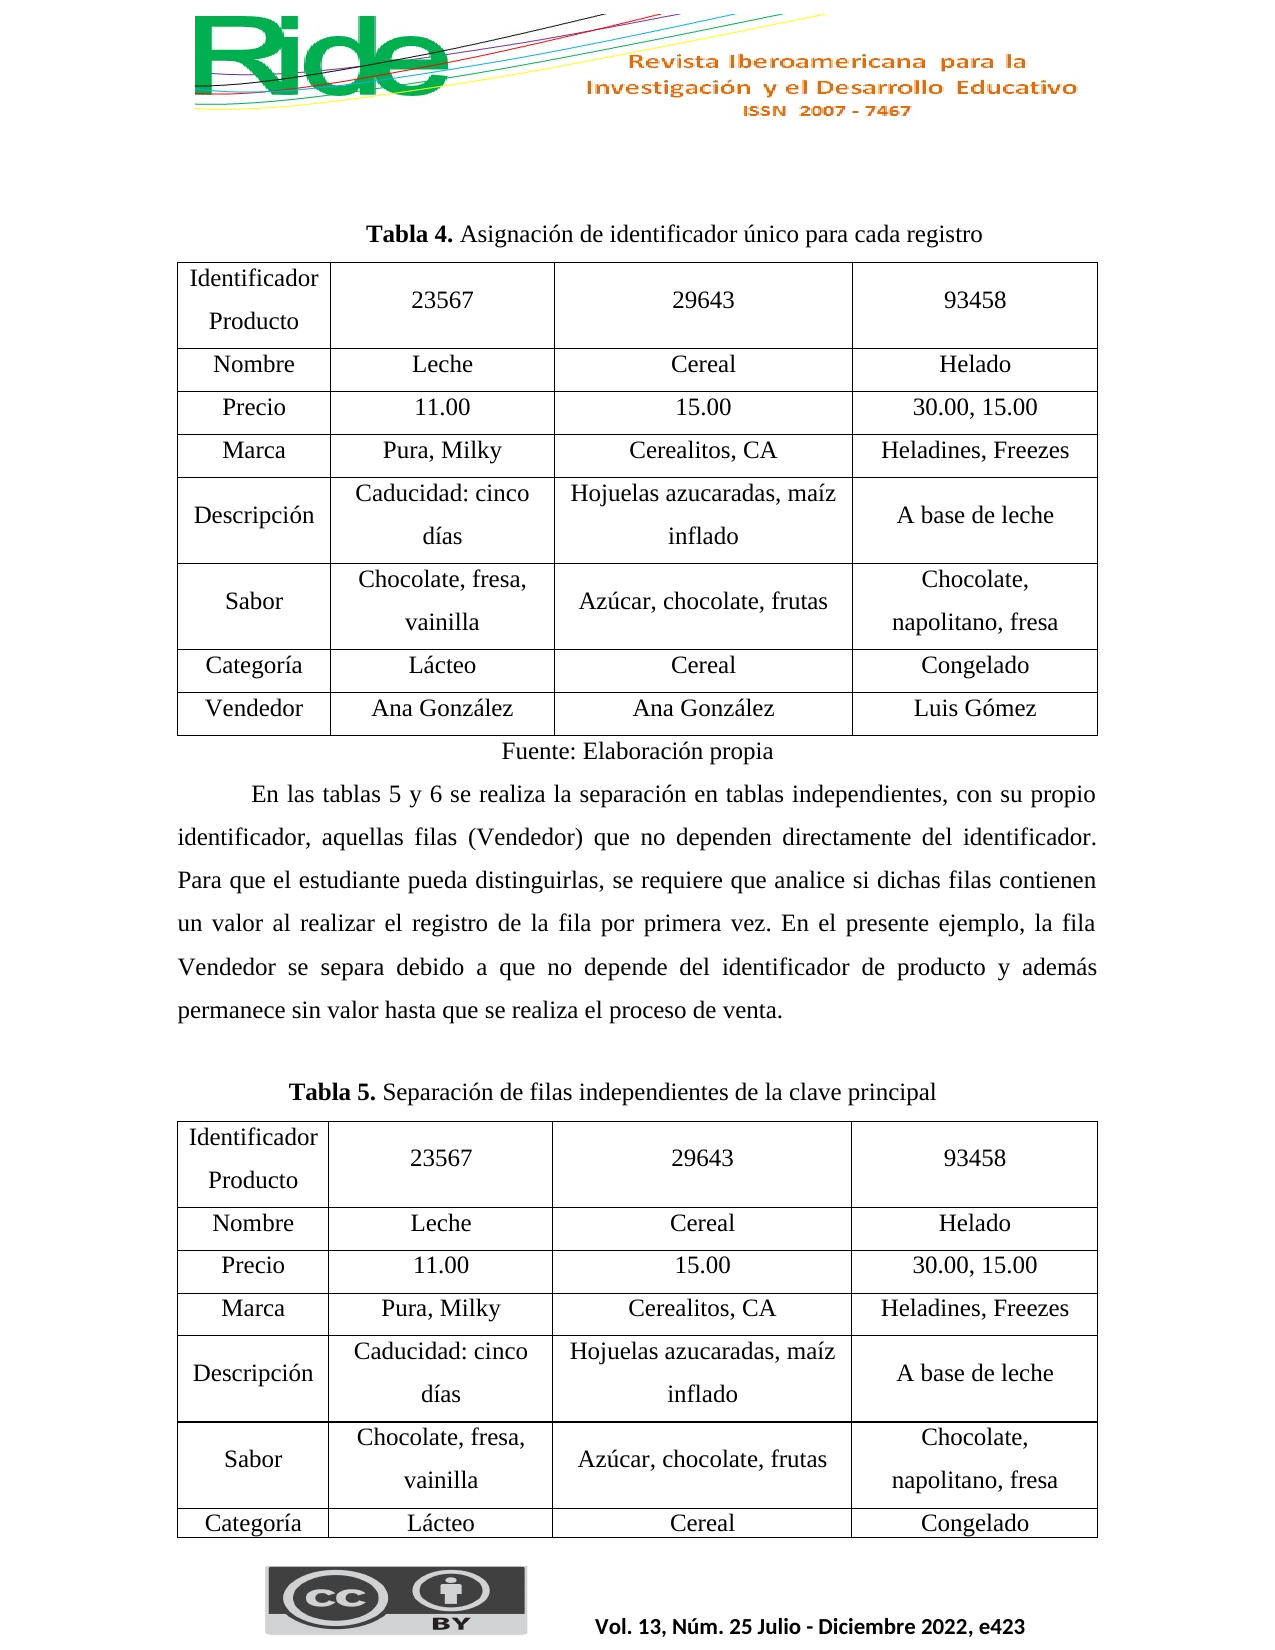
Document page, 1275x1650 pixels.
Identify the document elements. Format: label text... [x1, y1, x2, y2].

table_cell Ana González [331, 693, 554, 735]
table_cell Leche [329, 1208, 552, 1249]
table_cell 11.00 [329, 1251, 552, 1292]
table_cell Hojuelas azucaradas, maíz inflado [553, 1336, 851, 1421]
text En las tablas 5 y 6 se realiza la separación en tablas independientes, con su propio identificador, aquellas filas (Vendedor) que no dependen directamente del identificador. Para que el estudiante pueda distinguirlas, se requiere que analice si dichas filas contienen un valor al realizar el registro de la fila por primera vez. En el presente ejemplo, la fila Vendedor se separa debido a que no depende del identificador de producto y además permanece sin valor hasta que se realiza el proceso de venta. [177, 779, 1098, 1023]
table_header 93458 [853, 263, 1097, 348]
table_header 23567 [331, 263, 554, 348]
table_cell Caducidad: cinco días [329, 1336, 552, 1421]
table_cell Pura, Milky [331, 435, 554, 477]
table_cell Cereal [555, 650, 852, 692]
table_cell Chocolate, napolitano, fresa [853, 564, 1097, 649]
table_cell Azúcar, chocolate, frutas [555, 564, 852, 649]
picture [265, 1566, 528, 1635]
table_cell Lácteo [329, 1509, 552, 1537]
table_cell Descripción [178, 478, 330, 563]
table_header 93458 [852, 1122, 1097, 1207]
table_cell Chocolate, fresa, vainilla [329, 1423, 552, 1507]
table_header Identificador Producto [178, 263, 330, 348]
table_cell Nombre [178, 349, 330, 391]
table_cell 30.00, 15.00 [853, 392, 1097, 434]
table_cell 30.00, 15.00 [852, 1251, 1097, 1292]
text Fuente: Elaboración propia [177, 736, 1098, 765]
table_cell Sabor [178, 564, 330, 649]
table_header 29643 [555, 263, 852, 348]
table_cell Cerealitos, CA [553, 1294, 851, 1335]
table_cell Precio [178, 1251, 328, 1292]
table_cell Cerealitos, CA [555, 435, 852, 477]
table_cell Heladines, Freezes [852, 1294, 1097, 1335]
table_cell Nombre [178, 1208, 328, 1249]
table_cell Marca [178, 1294, 328, 1335]
table_cell A base de leche [853, 478, 1097, 563]
table_cell Chocolate, napolitano, fresa [852, 1423, 1097, 1507]
table_cell 11.00 [331, 392, 554, 434]
table_cell Sabor [178, 1423, 328, 1507]
table_cell Cereal [555, 349, 852, 391]
table_cell Categoría [178, 1509, 328, 1537]
table_cell Cereal [553, 1509, 851, 1537]
table_header Identificador Producto [178, 1122, 328, 1207]
table_cell Precio [178, 392, 330, 434]
table_cell A base de leche [852, 1336, 1097, 1421]
table_cell Lácteo [331, 650, 554, 692]
table_cell Vendedor [178, 693, 330, 735]
table_cell Luis Gómez [853, 693, 1097, 735]
table_cell Caducidad: cinco días [331, 478, 554, 563]
table_cell Categoría [178, 650, 330, 692]
table_cell Heladines, Freezes [853, 435, 1097, 477]
list Tabla 5. Separación de filas independientes de la clave principal [288, 1077, 1098, 1106]
table_cell Cereal [553, 1208, 851, 1249]
table_cell Pura, Milky [329, 1294, 552, 1335]
table_cell 15.00 [555, 392, 852, 434]
table_cell Helado [853, 349, 1097, 391]
table_cell Ana González [555, 693, 852, 735]
table_cell 15.00 [553, 1251, 851, 1292]
table_cell Marca [178, 435, 330, 477]
text Tabla 4. Asignación de identificador único para cada registro [177, 219, 1098, 248]
table_cell Hojuelas azucaradas, maíz inflado [555, 478, 852, 563]
table_cell Chocolate, fresa, vainilla [331, 564, 554, 649]
table_cell Descripción [178, 1336, 328, 1421]
table_cell Leche [331, 349, 554, 391]
table_cell Helado [852, 1208, 1097, 1249]
table_cell Azúcar, chocolate, frutas [553, 1423, 851, 1507]
picture [194, 14, 1081, 119]
table_cell Congelado [852, 1509, 1097, 1537]
table_header 23567 [329, 1122, 552, 1207]
table_cell Congelado [853, 650, 1097, 692]
table_header 29643 [553, 1122, 851, 1207]
